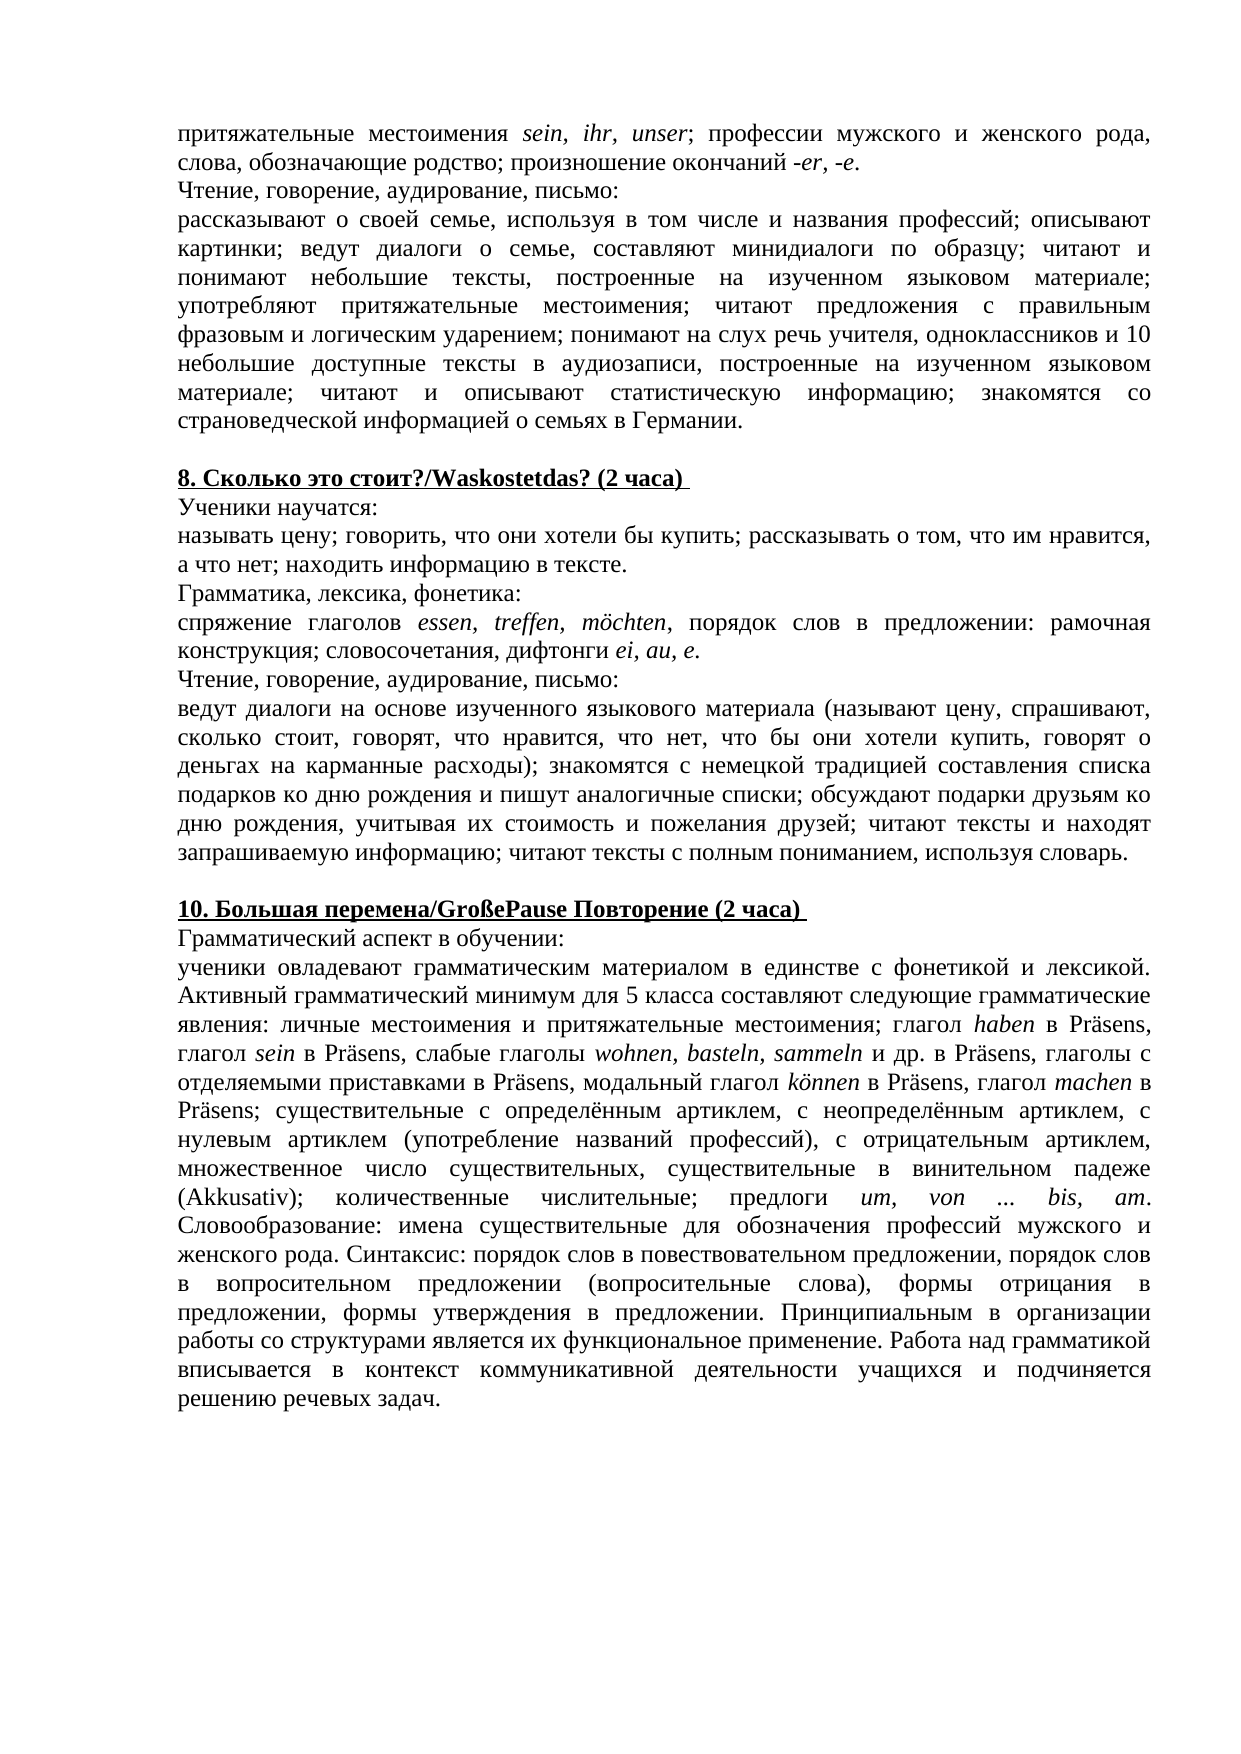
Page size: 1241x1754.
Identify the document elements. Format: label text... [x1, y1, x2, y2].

text рассказывают о своей семье, используя в том числе и названия профессий; описывают картинки; ведут диалоги о семье, составляют минидиалоги по образцу; читают и понимают небольшие тексты, построенные на изученном языковом материале; употребляют притяжательные местоимения; читают предложения с правильным фразовым и логическим ударением; понимают на слух речь учителя, одноклассников и 10 небольшие доступные тексты в аудиозаписи, построенные на изученном языковом материале; читают и описывают статистическую информацию; знакомятся со страноведческой информацией о семьях в Германии. [177, 204, 1152, 434]
text Грамматика, лексика, фонетика: [177, 578, 1152, 607]
text спряжение глаголов essen, treffen, möchten, порядок слов в предложении: рамочная конструкция; словосочетания, дифтонги ei, au, e. [177, 607, 1152, 664]
text 8. Сколько это стоит?/Waskostetdas? (2 часа) [177, 463, 1152, 492]
text Грамматический аспект в обучении: [177, 923, 1152, 952]
text притяжательные местоимения sein, ihr, unser; профессии мужского и женского рода, слова, обозначающие родство; произношение окончаний -er, -e. [177, 118, 1152, 176]
text ведут диалоги на основе изученного языкового материала (называют цену, спрашивают, сколько стоит, говорят, что нравится, что нет, что бы они хотели купить, говорят о деньгах на карманные расходы); знакомятся с немецкой традицией составления списка подарков ко дню рождения и пишут аналогичные списки; обсуждают подарки друзьям ко дню рождения, учитывая их стоимость и пожелания друзей; читают тексты и находят запрашиваемую информацию; читают тексты с полным пониманием, используя словарь. [177, 693, 1152, 866]
text ученики овладевают грамматическим материалом в единстве с фонетикой и лексикой. Активный грамматический минимум для 5 класса составляют следующие грамматические явления: личные местоимения и притяжательные местоимения; глагол haben в Präsens, глагол sein в Präsens, слабые глаголы wohnen, basteln, sammeln и др. в Präsens, глаголы с отделяемыми приставками в Präsens, модальный глагол können в Präsens, глагол machen в Präsens; существительные с определённым артиклем, с неопределённым артиклем, с нулевым артиклем (употребление названий профессий), с отрицательным артиклем, множественное число существительных, существительные в винительном падеже (Akkusativ); количественные числительные; предлоги um, von ... bis, am. Словообразование: имена существительные для обозначения профессий мужского и женского рода. Синтаксис: порядок слов в повествовательном предложении, порядок слов в вопросительном предложении (вопросительные слова), формы отрицания в предложении, формы утверждения в предложении. Принципиальным в организации работы со структурами является их функциональное применение. Работа над грамматикой вписывается в контекст коммуникативной деятельности учащихся и подчиняется решению речевых задач. [177, 952, 1152, 1412]
text 10. Большая перемена/GroßePause Повторение (2 часа) [177, 894, 1152, 923]
text Ученики научатся: [177, 492, 1152, 521]
text Чтение, говорение, аудирование, письмо: [177, 176, 1152, 204]
text Чтение, говорение, аудирование, письмо: [177, 664, 1152, 693]
text называть цену; говорить, что они хотели бы купить; рассказывать о том, что им нравится, а что нет; находить информацию в тексте. [177, 521, 1152, 578]
